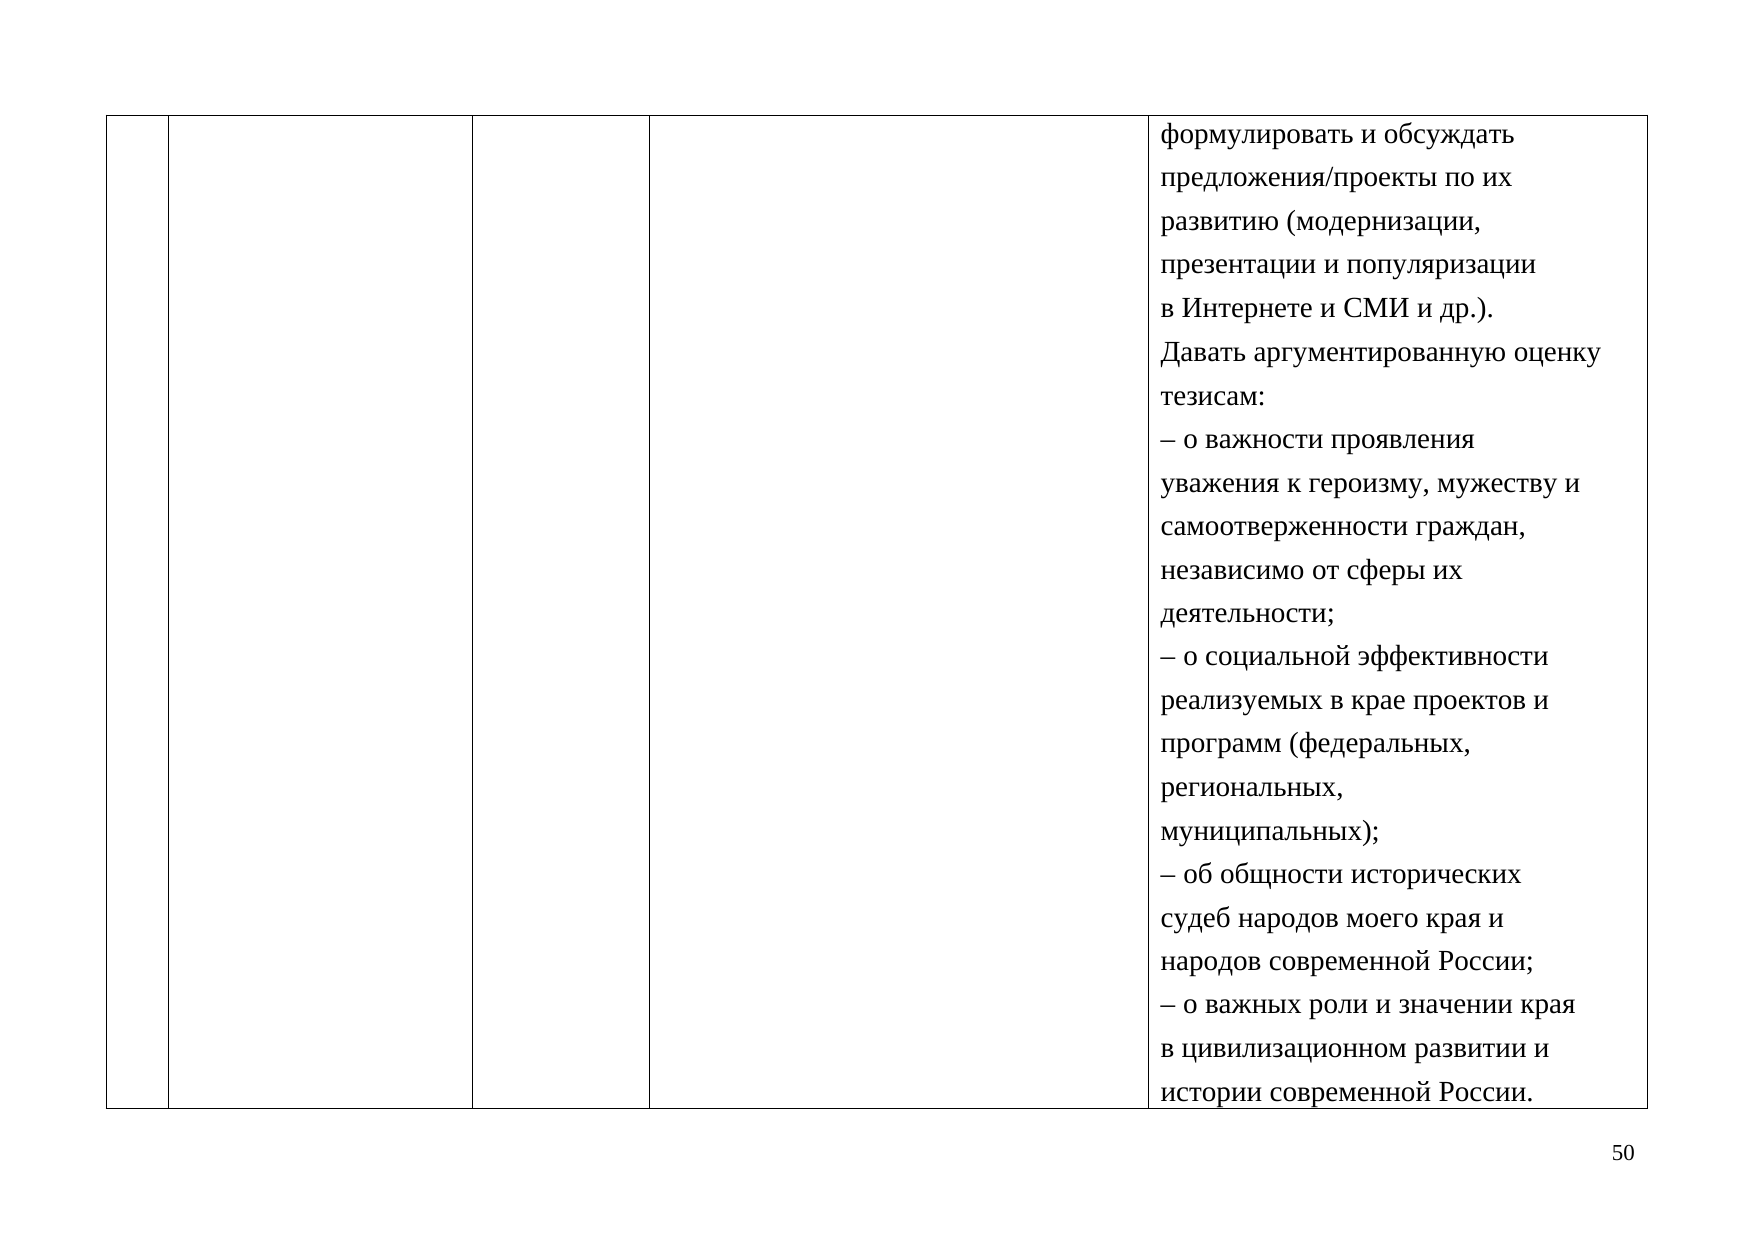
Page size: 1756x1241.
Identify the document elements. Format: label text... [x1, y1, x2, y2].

table_header [473, 116, 649, 1108]
table_header [107, 116, 168, 1108]
table_header [169, 116, 472, 1108]
table_header [650, 116, 1148, 1108]
table_header формулировать и обсуждать предложения/проекты по их развитию (модернизации, презентации и популяризации в Интернете и СМИ и др.). Давать аргументированную оценку тезисам: о важности проявления уважения к героизму, мужеству и самоотверженности граждан, независимо от сферы их деятельности; о социальной эффективности реализуемых в крае проектов и программ (федеральных, региональных, муниципальных); об общности исторических судеб народов моего края и народов современной России; о важных роли и значении края в цивилизационном развитии и истории современной России. [1149, 116, 1647, 1108]
